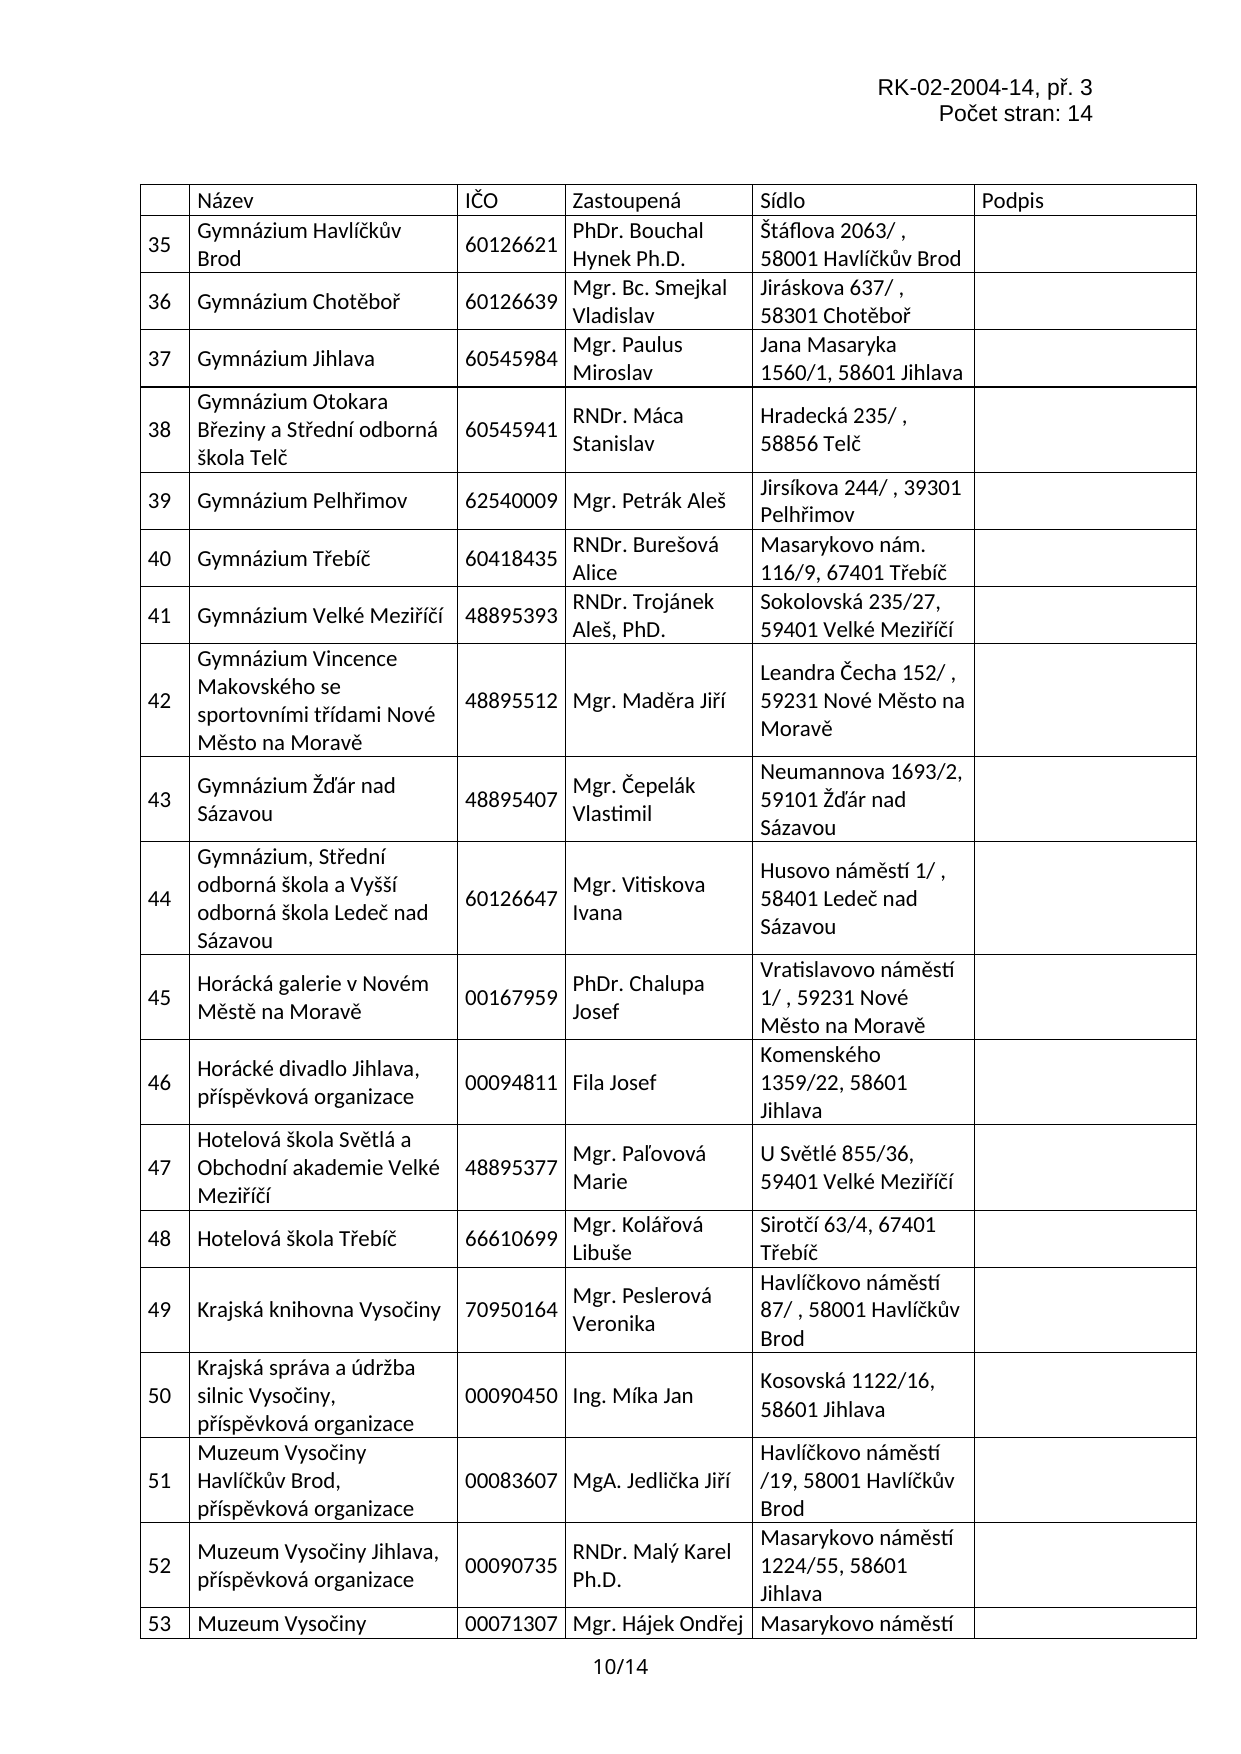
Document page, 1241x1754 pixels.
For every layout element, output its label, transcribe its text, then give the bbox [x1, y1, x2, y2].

table_cell 48 [141, 1211, 189, 1267]
table_header Název [190, 185, 457, 215]
table_cell 62540009 [458, 473, 565, 529]
table_cell Krajská správa a údržba silnic Vysočiny, příspěvková organizace [190, 1353, 457, 1437]
table_cell Gymnázium Třebíč [190, 530, 457, 586]
table_cell 60418435 [458, 530, 565, 586]
table_cell [975, 1608, 1196, 1638]
table_cell [975, 1438, 1196, 1522]
table_cell Mgr. Čepelák Vlastimil [566, 757, 752, 841]
table_cell Mgr. Maděra Jiří [566, 644, 752, 756]
table_cell 00167959 [458, 955, 565, 1039]
table_cell Mgr. Bc. Smejkal Vladislav [566, 273, 752, 329]
table_cell Horácké divadlo Jihlava, příspěvková organizace [190, 1040, 457, 1124]
table_cell Vratislavovo náměstí 1/ , 59231 Nové Město na Moravě [753, 955, 974, 1039]
table_header Zastoupená [566, 185, 752, 215]
table_cell 40 [141, 530, 189, 586]
table_cell 41 [141, 587, 189, 643]
table_cell 36 [141, 273, 189, 329]
table_cell Štáflova 2063/ , 58001 Havlíčkův Brod [753, 216, 974, 272]
table_cell Kosovská 1122/16, 58601 Jihlava [753, 1353, 974, 1437]
table_cell Horácká galerie v Novém Městě na Moravě [190, 955, 457, 1039]
table_cell [975, 644, 1196, 756]
table_cell Hotelová škola Světlá a Obchodní akademie Velké Meziříčí [190, 1125, 457, 1209]
table_cell Gymnázium Havlíčkův Brod [190, 216, 457, 272]
table_header IČO [458, 185, 565, 215]
table_cell Jirsíkova 244/ , 39301 Pelhřimov [753, 473, 974, 529]
table_header [141, 185, 189, 215]
table_cell [975, 587, 1196, 643]
table_cell 50 [141, 1353, 189, 1437]
table_cell Jana Masaryka 1560/1, 58601 Jihlava [753, 330, 974, 386]
table_cell PhDr. Chalupa Josef [566, 955, 752, 1039]
table_cell 39 [141, 473, 189, 529]
table_cell Havlíčkovo náměstí /19, 58001 Havlíčkův Brod [753, 1438, 974, 1522]
table_cell RNDr. Trojánek Aleš, PhD. [566, 587, 752, 643]
table_cell 60126647 [458, 842, 565, 954]
table_cell 60126621 [458, 216, 565, 272]
table_cell 00071307 [458, 1608, 565, 1638]
table_cell Hradecká 235/ , 58856 Telč [753, 388, 974, 472]
table_cell Gymnázium Žďár nad Sázavou [190, 757, 457, 841]
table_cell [753, 1608, 974, 1638]
table_cell [975, 330, 1196, 386]
table_cell 70950164 [458, 1268, 565, 1352]
table_cell 48895377 [458, 1125, 565, 1209]
table_cell 53 [141, 1608, 189, 1638]
table_cell Komenského 1359/22, 58601 Jihlava [753, 1040, 974, 1124]
table_cell Mgr. Vitiskova Ivana [566, 842, 752, 954]
table_cell 35 [141, 216, 189, 272]
table_cell Gymnázium Otokara Březiny a Střední odborná škola Telč [190, 388, 457, 472]
table_cell [975, 473, 1196, 529]
table_cell Havlíčkovo náměstí 87/ , 58001 Havlíčkův Brod [753, 1268, 974, 1352]
table_cell Ing. Míka Jan [566, 1353, 752, 1437]
table_cell [975, 216, 1196, 272]
table_cell Masarykovo nám. 116/9, 67401 Třebíč [753, 530, 974, 586]
table_cell Mgr. Hájek Ondřej [566, 1608, 752, 1638]
table_header Podpis [975, 185, 1196, 215]
table_cell 52 [141, 1523, 189, 1607]
table_header Sídlo [753, 185, 974, 215]
table_cell Muzeum Vysočiny Jihlava, příspěvková organizace [190, 1523, 457, 1607]
table_cell 48895393 [458, 587, 565, 643]
table_cell [975, 530, 1196, 586]
table_cell 37 [141, 330, 189, 386]
table_cell 00090735 [458, 1523, 565, 1607]
table_cell Fila Josef [566, 1040, 752, 1124]
table_cell Gymnázium, Střední odborná škola a Vyšší odborná škola Ledeč nad Sázavou [190, 842, 457, 954]
table_cell [975, 757, 1196, 841]
table_cell MgA. Jedlička Jiří [566, 1438, 752, 1522]
table_cell Husovo náměstí 1/ , 58401 Ledeč nad Sázavou [753, 842, 974, 954]
table_cell 00083607 [458, 1438, 565, 1522]
table_cell [975, 1268, 1196, 1352]
table_cell Mgr. Paulus Miroslav [566, 330, 752, 386]
table_cell U Světlé 855/36, 59401 Velké Meziříčí [753, 1125, 974, 1209]
table_cell [975, 388, 1196, 472]
table_cell Krajská knihovna Vysočiny [190, 1268, 457, 1352]
table_cell Neumannova 1693/2, 59101 Žďár nad Sázavou [753, 757, 974, 841]
table_cell Gymnázium Jihlava [190, 330, 457, 386]
table_cell [975, 1040, 1196, 1124]
table_cell PhDr. Bouchal Hynek Ph.D. [566, 216, 752, 272]
table_cell 44 [141, 842, 189, 954]
table_cell Gymnázium Chotěboř [190, 273, 457, 329]
table_cell Gymnázium Velké Meziříčí [190, 587, 457, 643]
table_cell [975, 842, 1196, 954]
table_cell Mgr. Peslerová Veronika [566, 1268, 752, 1352]
table_cell RNDr. Malý Karel Ph.D. [566, 1523, 752, 1607]
table_cell 43 [141, 757, 189, 841]
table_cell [190, 1608, 457, 1638]
table_cell Muzeum Vysočiny Havlíčkův Brod, příspěvková organizace [190, 1438, 457, 1522]
table_cell Mgr. Petrák Aleš [566, 473, 752, 529]
table_cell Mgr. Paľovová Marie [566, 1125, 752, 1209]
table_cell Sokolovská 235/27, 59401 Velké Meziříčí [753, 587, 974, 643]
table_cell 42 [141, 644, 189, 756]
table_cell 48895407 [458, 757, 565, 841]
table_cell [975, 1353, 1196, 1437]
table_cell [975, 273, 1196, 329]
table_cell 49 [141, 1268, 189, 1352]
table_cell 60545941 [458, 388, 565, 472]
table_cell RNDr. Máca Stanislav [566, 388, 752, 472]
table_cell 38 [141, 388, 189, 472]
table_cell Gymnázium Pelhřimov [190, 473, 457, 529]
table_cell Masarykovo náměstí 1224/55, 58601 Jihlava [753, 1523, 974, 1607]
table_cell 66610699 [458, 1211, 565, 1267]
table_cell [975, 1211, 1196, 1267]
table_cell [975, 1125, 1196, 1209]
table_cell RNDr. Burešová Alice [566, 530, 752, 586]
table_cell Gymnázium Vincence Makovského se sportovními třídami Nové Město na Moravě [190, 644, 457, 756]
table_cell 00090450 [458, 1353, 565, 1437]
table_cell 00094811 [458, 1040, 565, 1124]
table_cell 60545984 [458, 330, 565, 386]
table_cell 46 [141, 1040, 189, 1124]
table_cell 60126639 [458, 273, 565, 329]
table_cell Hotelová škola Třebíč [190, 1211, 457, 1267]
table_cell Leandra Čecha 152/ , 59231 Nové Město na Moravě [753, 644, 974, 756]
table_cell 47 [141, 1125, 189, 1209]
table_cell Mgr. Kolářová Libuše [566, 1211, 752, 1267]
table_cell [975, 1523, 1196, 1607]
table_cell [975, 955, 1196, 1039]
table_cell Jiráskova 637/ , 58301 Chotěboř [753, 273, 974, 329]
table_cell 51 [141, 1438, 189, 1522]
table_cell 45 [141, 955, 189, 1039]
table_cell Sirotčí 63/4, 67401 Třebíč [753, 1211, 974, 1267]
table_cell 48895512 [458, 644, 565, 756]
